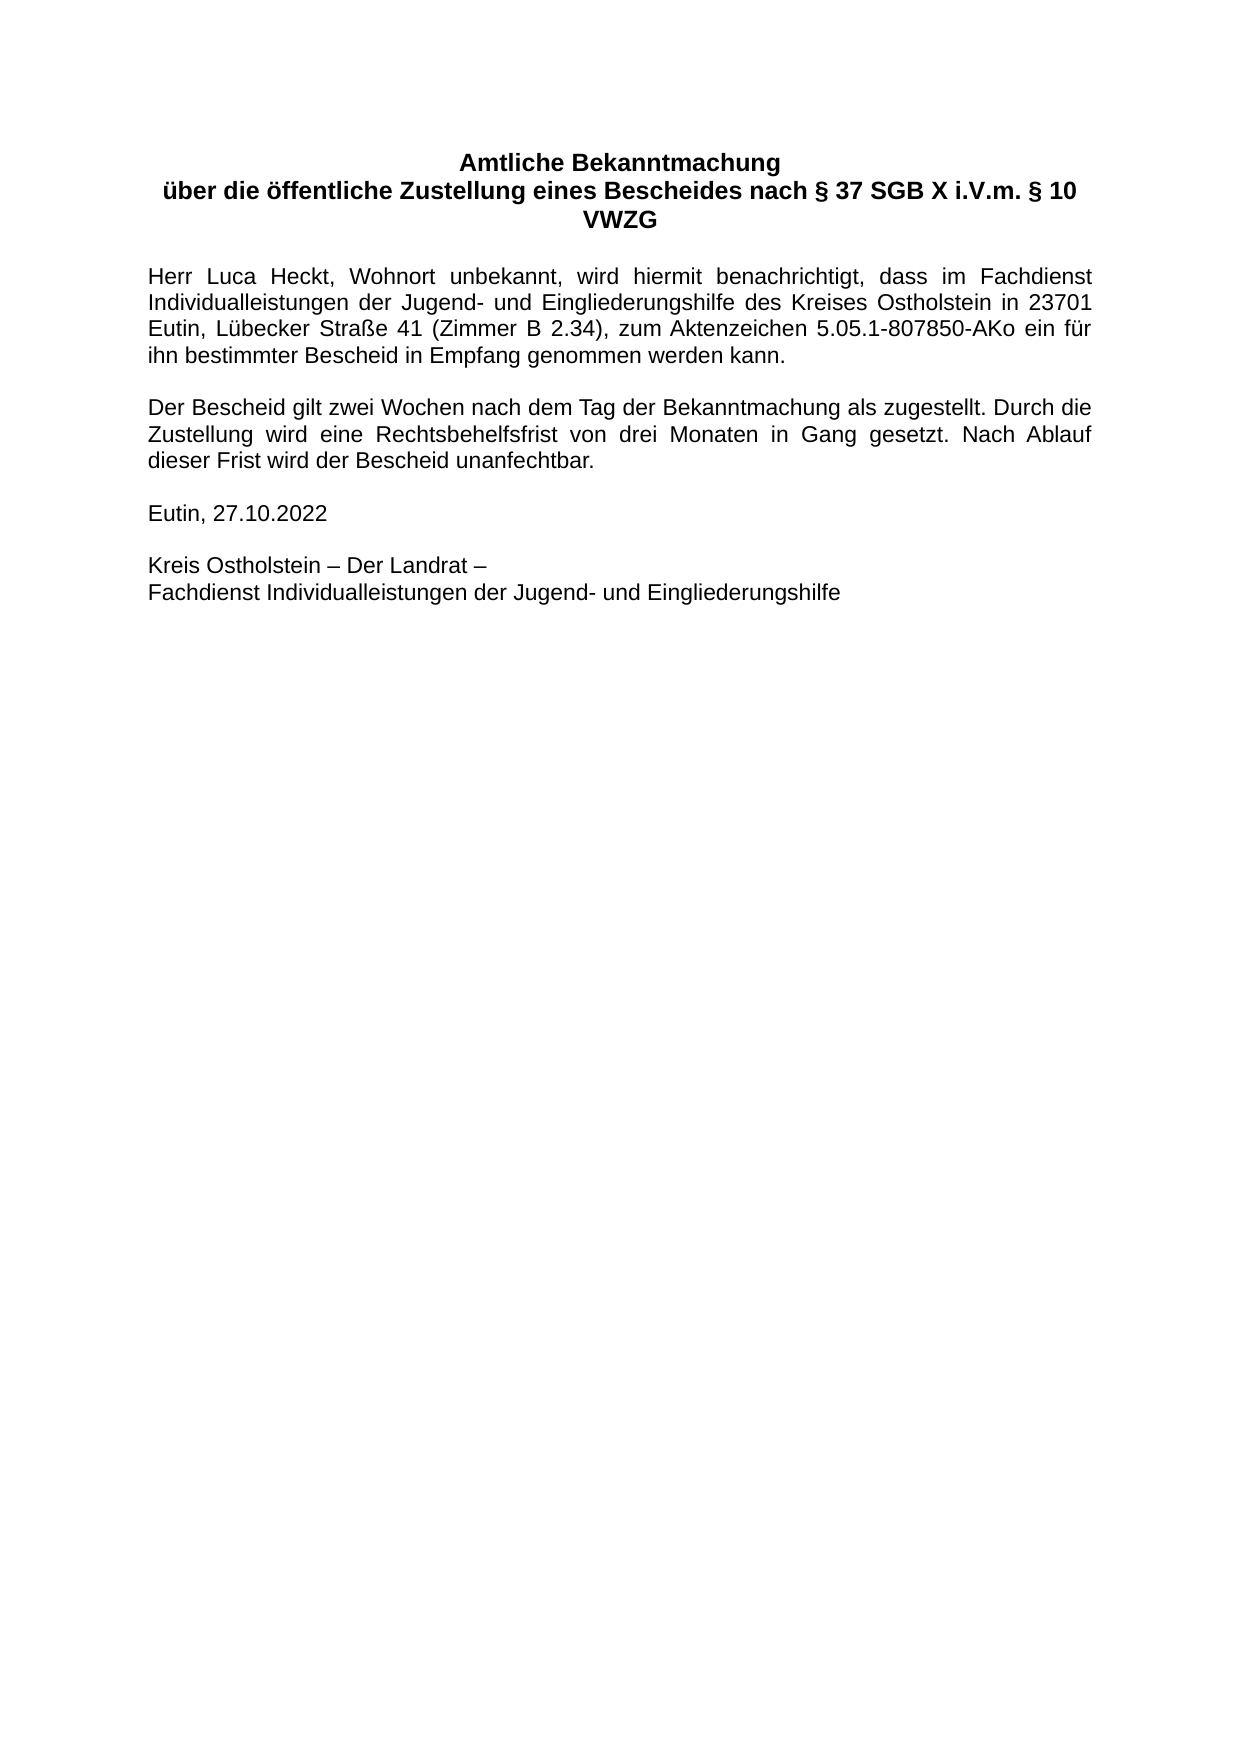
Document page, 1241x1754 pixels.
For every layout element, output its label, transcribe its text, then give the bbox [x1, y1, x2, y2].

text Fachdienst Individualleistungen der Jugend- und Eingliederungshilfe [148, 579, 1093, 605]
text Kreis Ostholstein – Der Landrat – [148, 552, 1093, 579]
text Der Bescheid gilt zwei Wochen nach dem Tag der Bekanntmachung als zugestellt. Durch die Zustellung wird eine Rechtsbehelfsfrist von drei Monaten in Gang gesetzt. Nach Ablauf dieser Frist wird der Bescheid unanfechtbar. [148, 394, 1093, 473]
text Herr Luca Heckt, Wohnort unbekannt, wird hiermit benachrichtigt, dass im Fachdienst Individualleistungen der Jugend- und Eingliederungshilfe des Kreises Ostholstein in 23701 Eutin, Lübecker Straße 41 (Zimmer B 2.34), zum Aktenzeichen 5.05.1-807850-AKo ein für ihn bestimmter Bescheid in Empfang genommen werden kann. [148, 263, 1093, 368]
text Amtliche Bekanntmachung [148, 148, 1093, 176]
text Eutin, 27.10.2022 [148, 500, 1093, 526]
text über die öffentliche Zustellung eines Bescheides nach § 37 SGB X i.V.m. § 10 VWZG [148, 176, 1093, 234]
